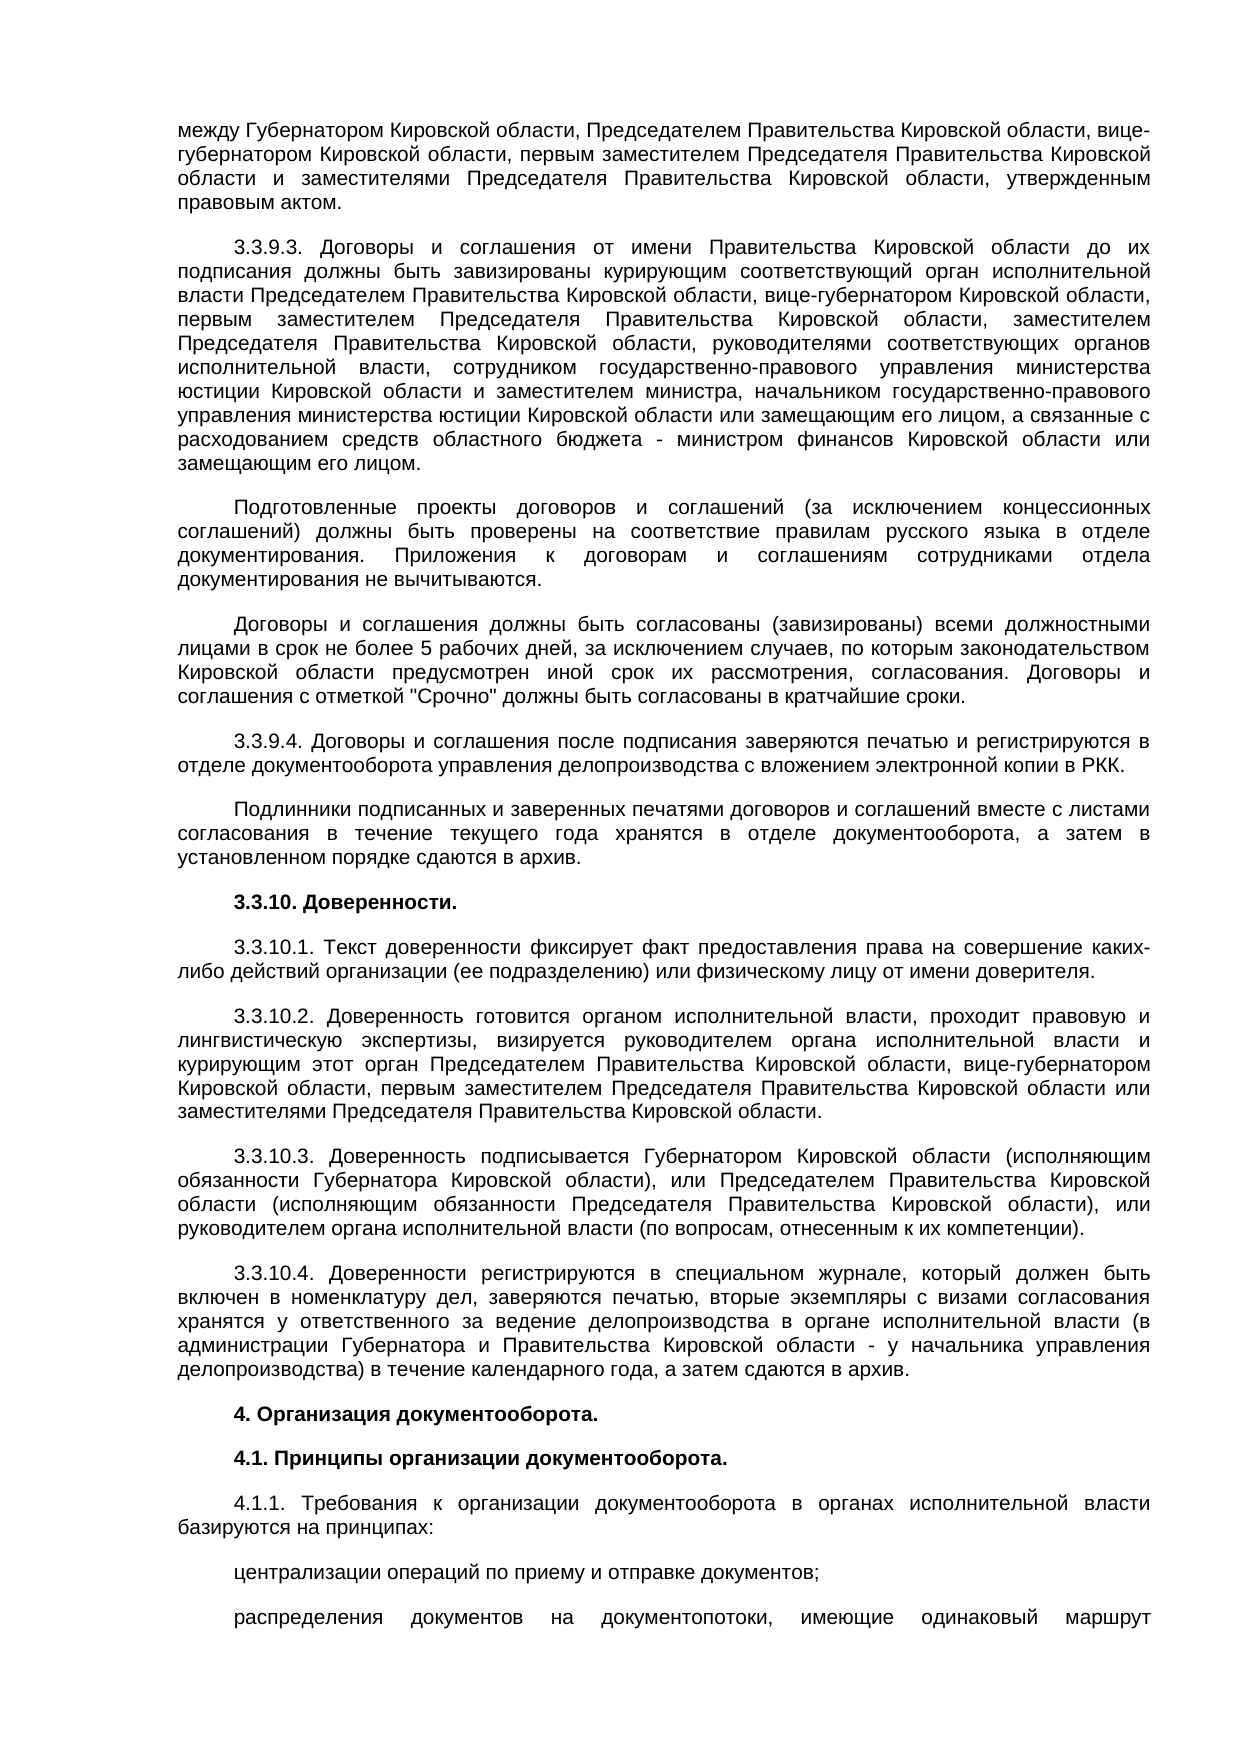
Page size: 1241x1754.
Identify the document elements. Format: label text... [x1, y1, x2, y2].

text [177, 1604, 1152, 1628]
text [177, 118, 1152, 214]
text Подлинники подписанных и заверенных печатями договоров и соглашений вместе с листами согласования в течение текущего года хранятся в отделе документооборота, а затем в установленном порядке сдаются в архив. [177, 797, 1152, 869]
title 3.3.10. Доверенности. [177, 890, 1152, 914]
text 3.3.10.1. Текст доверенности фиксирует факт предоставления права на совершение каких-либо действий организации (ее подразделению) или физическому лицу от имени доверителя. [177, 935, 1152, 983]
text 4.1.1. Требования к организации документооборота в органах исполнительной власти базируются на принципах: [177, 1491, 1152, 1539]
text Договоры и соглашения должны быть согласованы (завизированы) всеми должностными лицами в срок не более 5 рабочих дней, за исключением случаев, по которым законодательством Кировской области предусмотрен иной срок их рассмотрения, согласования. Договоры и соглашения с отметкой "Срочно" должны быть согласованы в кратчайшие сроки. [177, 612, 1152, 708]
text Подготовленные проекты договоров и соглашений (за исключением концессионных соглашений) должны быть проверены на соответствие правилам русского языка в отделе документирования. Приложения к договорам и соглашениям сотрудниками отдела документирования не вычитываются. [177, 495, 1152, 591]
title 4.1. Принципы организации документооборота. [177, 1446, 1152, 1470]
text 3.3.9.3. Договоры и соглашения от имени Правительства Кировской области до их подписания должны быть завизированы курирующим соответствующий орган исполнительной власти Председателем Правительства Кировской области, вице-губернатором Кировской области, первым заместителем Председателя Правительства Кировской области, заместителем Председателя Правительства Кировской области, руководителями соответствующих органов исполнительной власти, сотрудником государственно-правового управления министерства юстиции Кировской области и заместителем министра, начальником государственно-правового управления министерства юстиции Кировской области или замещающим его лицом, а связанные с расходованием средств областного бюджета - министром финансов Кировской области или замещающим его лицом. [177, 235, 1152, 474]
text 3.3.9.4. Договоры и соглашения после подписания заверяются печатью и регистрируются в отделе документооборота управления делопроизводства с вложением электронной копии в РКК. [177, 728, 1152, 776]
text 3.3.10.2. Доверенность готовится органом исполнительной власти, проходит правовую и лингвистическую экспертизы, визируется руководителем органа исполнительной власти и курирующим этот орган Председателем Правительства Кировской области, вице-губернатором Кировской области, первым заместителем Председателя Правительства Кировской области или заместителями Председателя Правительства Кировской области. [177, 1003, 1152, 1123]
text 3.3.10.4. Доверенности регистрируются в специальном журнале, который должен быть включен в номенклатуру дел, заверяются печатью, вторые экземпляры с визами согласования хранятся у ответственного за ведение делопроизводства в органе исполнительной власти (в администрации Губернатора и Правительства Кировской области - у начальника управления делопроизводства) в течение календарного года, а затем сдаются в архив. [177, 1261, 1152, 1381]
text 3.3.10.3. Доверенность подписывается Губернатором Кировской области (исполняющим обязанности Губернатора Кировской области), или Председателем Правительства Кировской области (исполняющим обязанности Председателя Правительства Кировской области), или руководителем органа исполнительной власти (по вопросам, отнесенным к их компетенции). [177, 1144, 1152, 1240]
text централизации операций по приему и отправке документов; [177, 1560, 1152, 1584]
title 4. Организация документооборота. [177, 1401, 1152, 1425]
